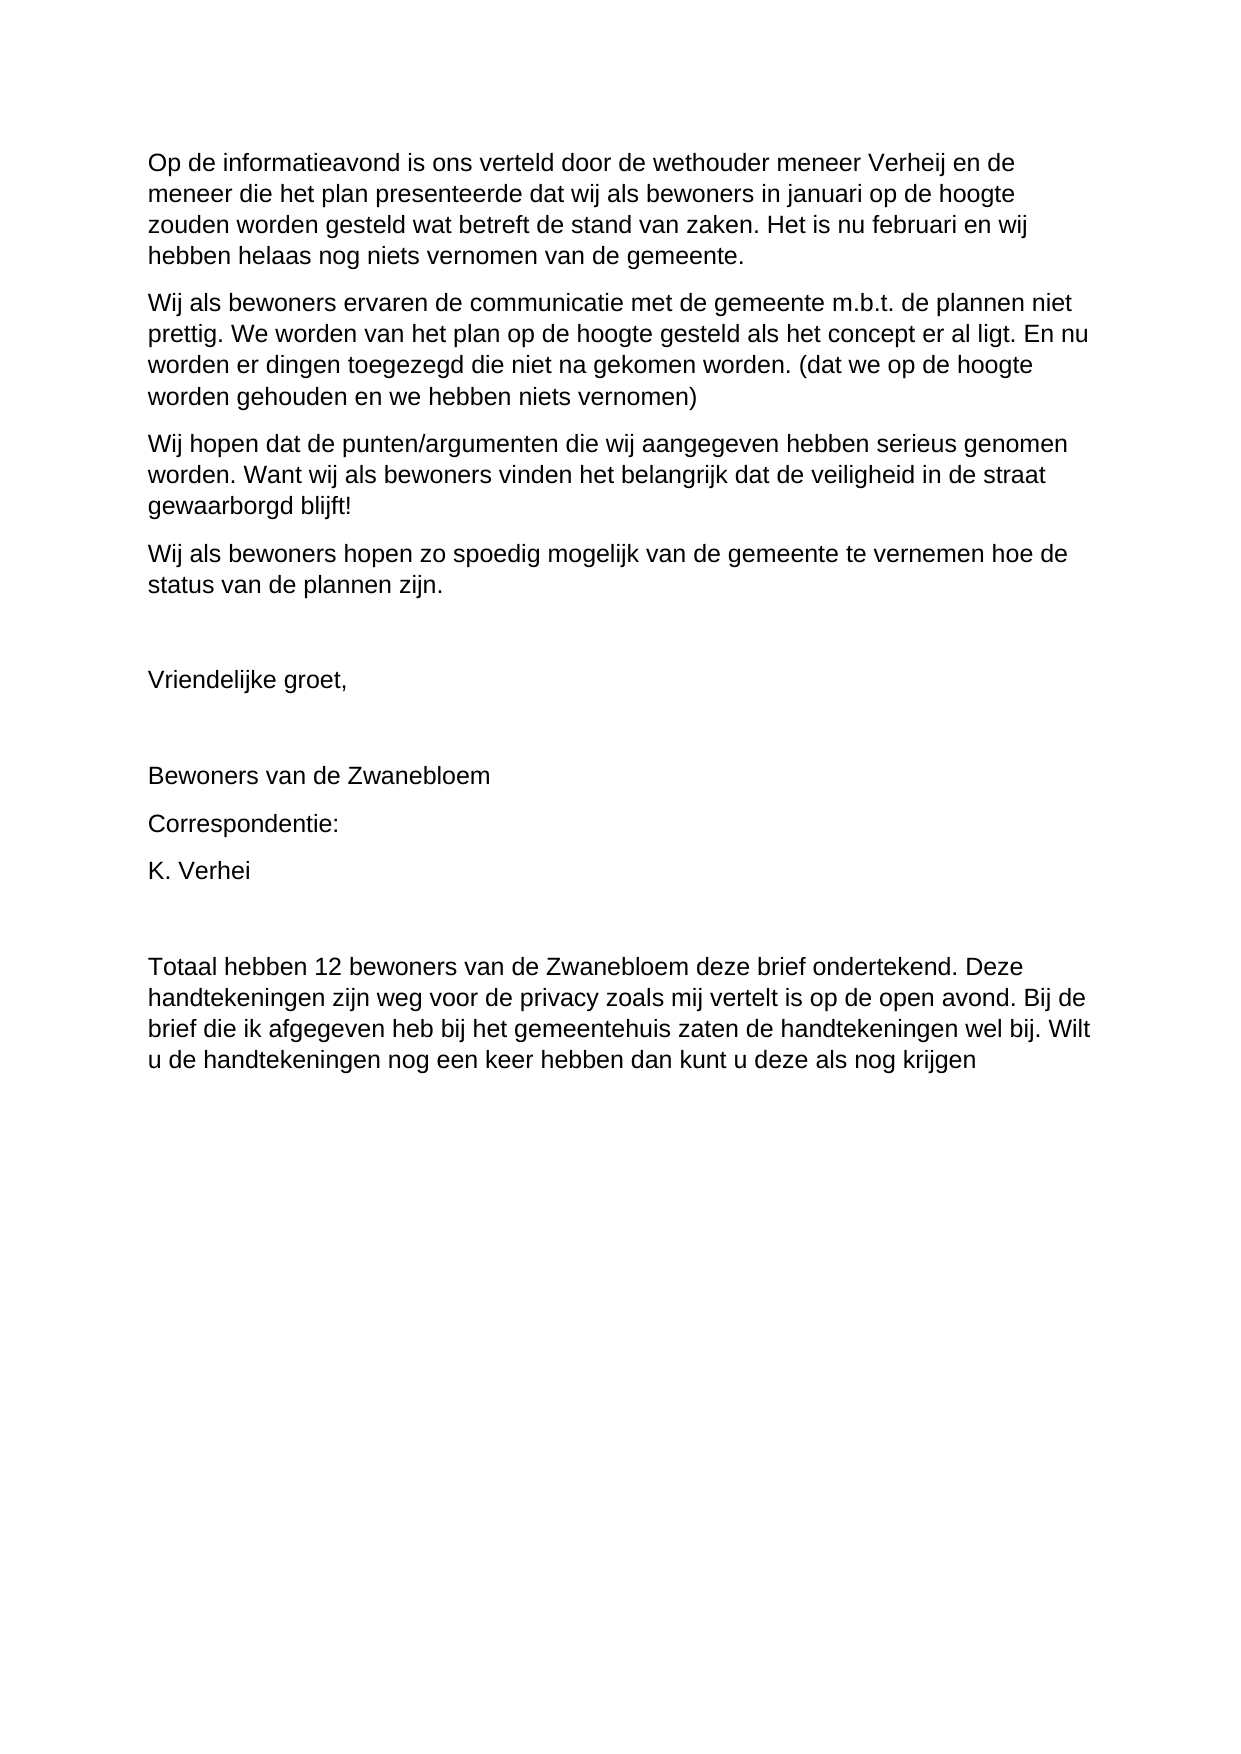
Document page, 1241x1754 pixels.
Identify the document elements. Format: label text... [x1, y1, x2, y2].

text Op de informatieavond is ons verteld door de wethouder meneer Verheij en de meneer die het plan presenteerde dat wij als bewoners in januari op de hoogte zouden worden gesteld wat betreft de stand van zaken. Het is nu februari en wij hebben helaas nog niets vernomen van de gemeente. [148, 148, 1093, 269]
text Wij als bewoners hopen zo spoedig mogelijk van de gemeente te vernemen hoe de status van de plannen zijn. [148, 539, 1093, 599]
text Correspondentie: [148, 809, 1093, 837]
text Vriendelijke groet, [148, 666, 1093, 694]
text Wij hopen dat de punten/argumenten die wij aangegeven hebben serieus genomen worden. Want wij als bewoners vinden het belangrijk dat de veiligheid in de straat gewaarborgd blijft! [148, 429, 1093, 520]
text Totaal hebben 12 bewoners van de Zwanebloem deze brief ondertekend. Deze handtekeningen zijn weg voor de privacy zoals mij vertelt is op de open avond. Bij de brief die ik afgegeven heb bij het gemeentehuis zaten de handtekeningen wel bij. Wilt u de handtekeningen nog een keer hebben dan kunt u deze als nog krijgen [148, 952, 1093, 1074]
text Wij als bewoners ervaren de communicatie met de gemeente m.b.t. de plannen niet prettig. We worden van het plan op de hoogte gesteld als het concept er al ligt. En nu worden er dingen toegezegd die niet na gekomen worden. (dat we op de hoogte worden gehouden en we hebben niets vernomen) [148, 288, 1093, 410]
text Bewoners van de Zwanebloem [148, 761, 1093, 790]
text K. Verhei [148, 856, 1093, 885]
